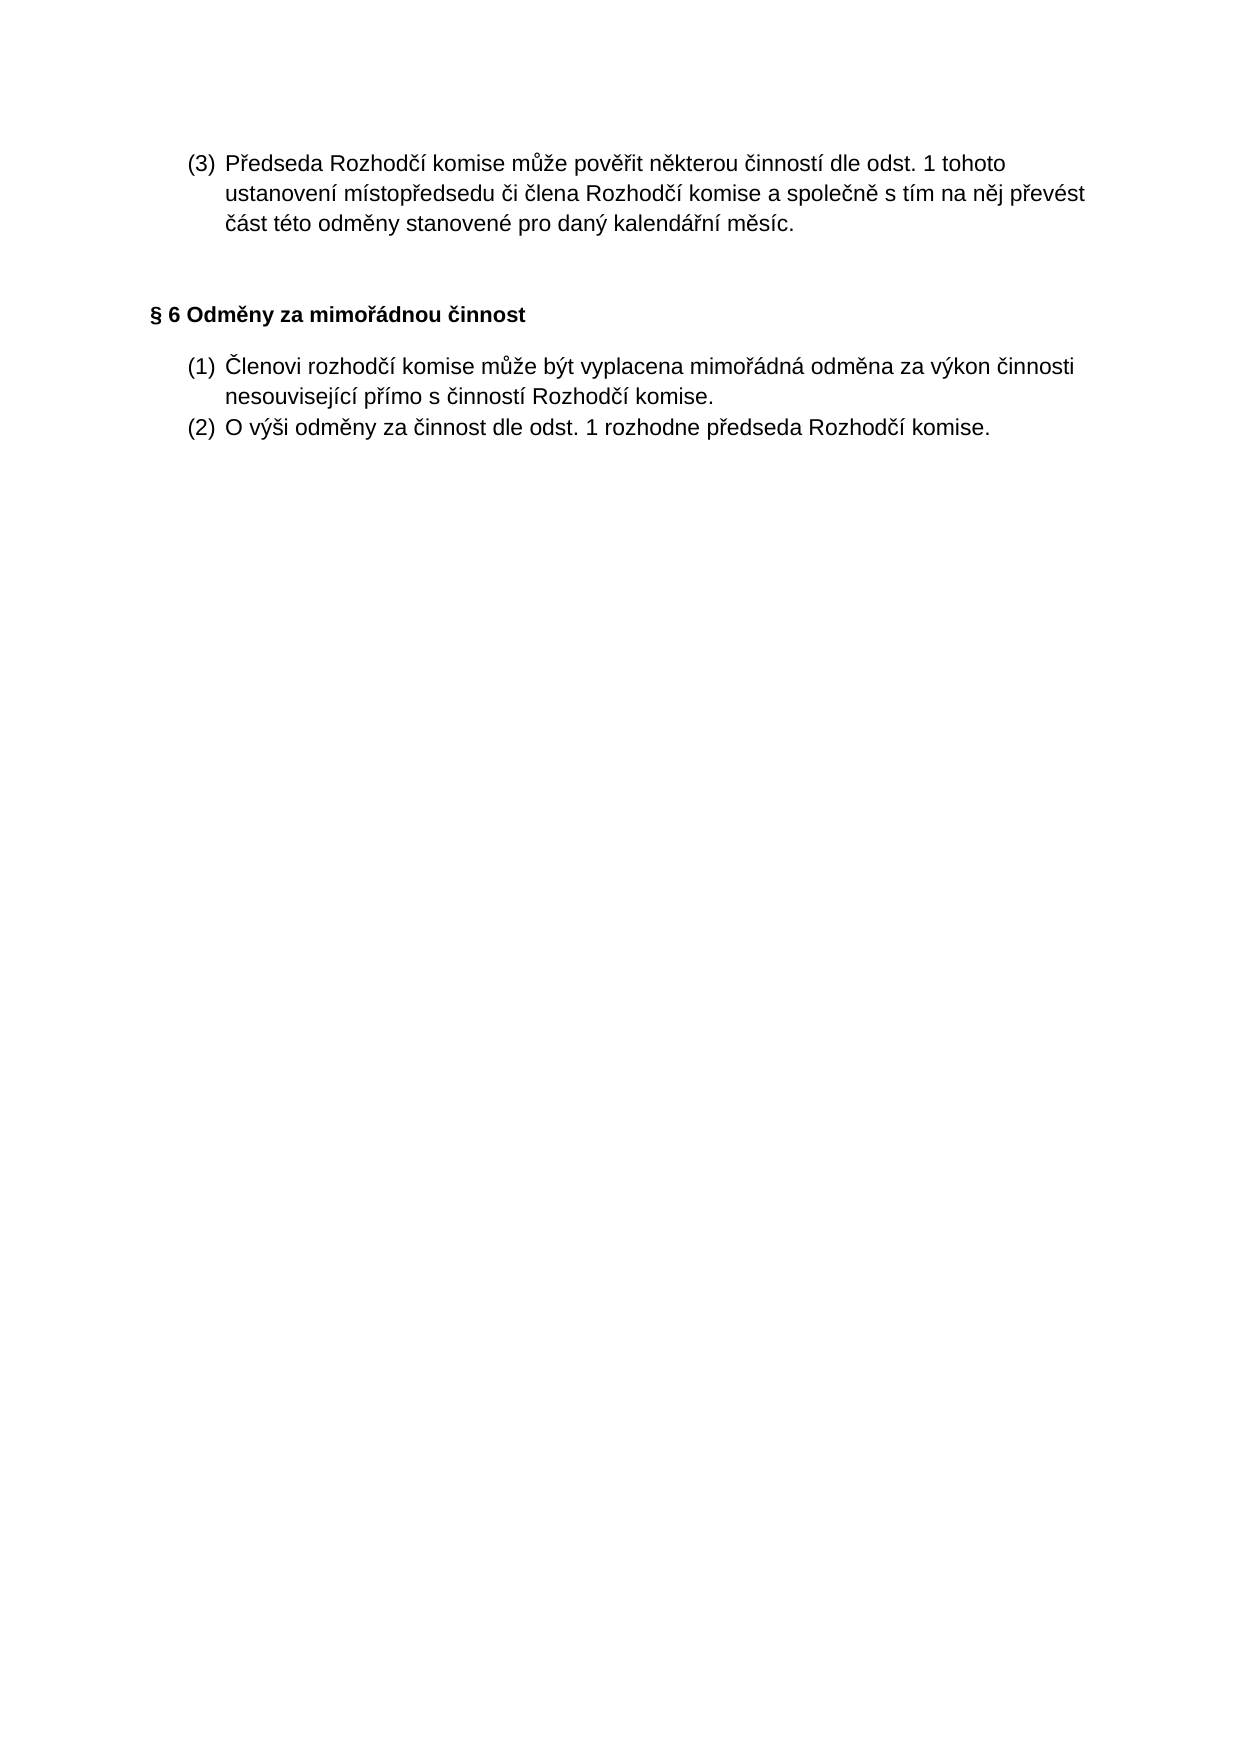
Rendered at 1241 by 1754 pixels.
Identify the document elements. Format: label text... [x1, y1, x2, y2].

subtitle § 6 Odměny za mimořádnou činnost [150, 292, 1090, 327]
list O výši odměny za činnost dle odst. 1 rozhodne předseda Rozhodčí komise. [187, 413, 1090, 440]
list Předseda Rozhodčí komise může pověřit některou činností dle odst. 1 tohoto ustanovení místopředsedu či člena Rozhodčí komise a společně s tím na něj převést část této odměny stanovené pro daný kalendářní měsíc. [187, 150, 1090, 237]
list Členovi rozhodčí komise může být vyplacena mimořádná odměna za výkon činnosti nesouvisející přímo s činností Rozhodčí komise. [187, 353, 1090, 410]
